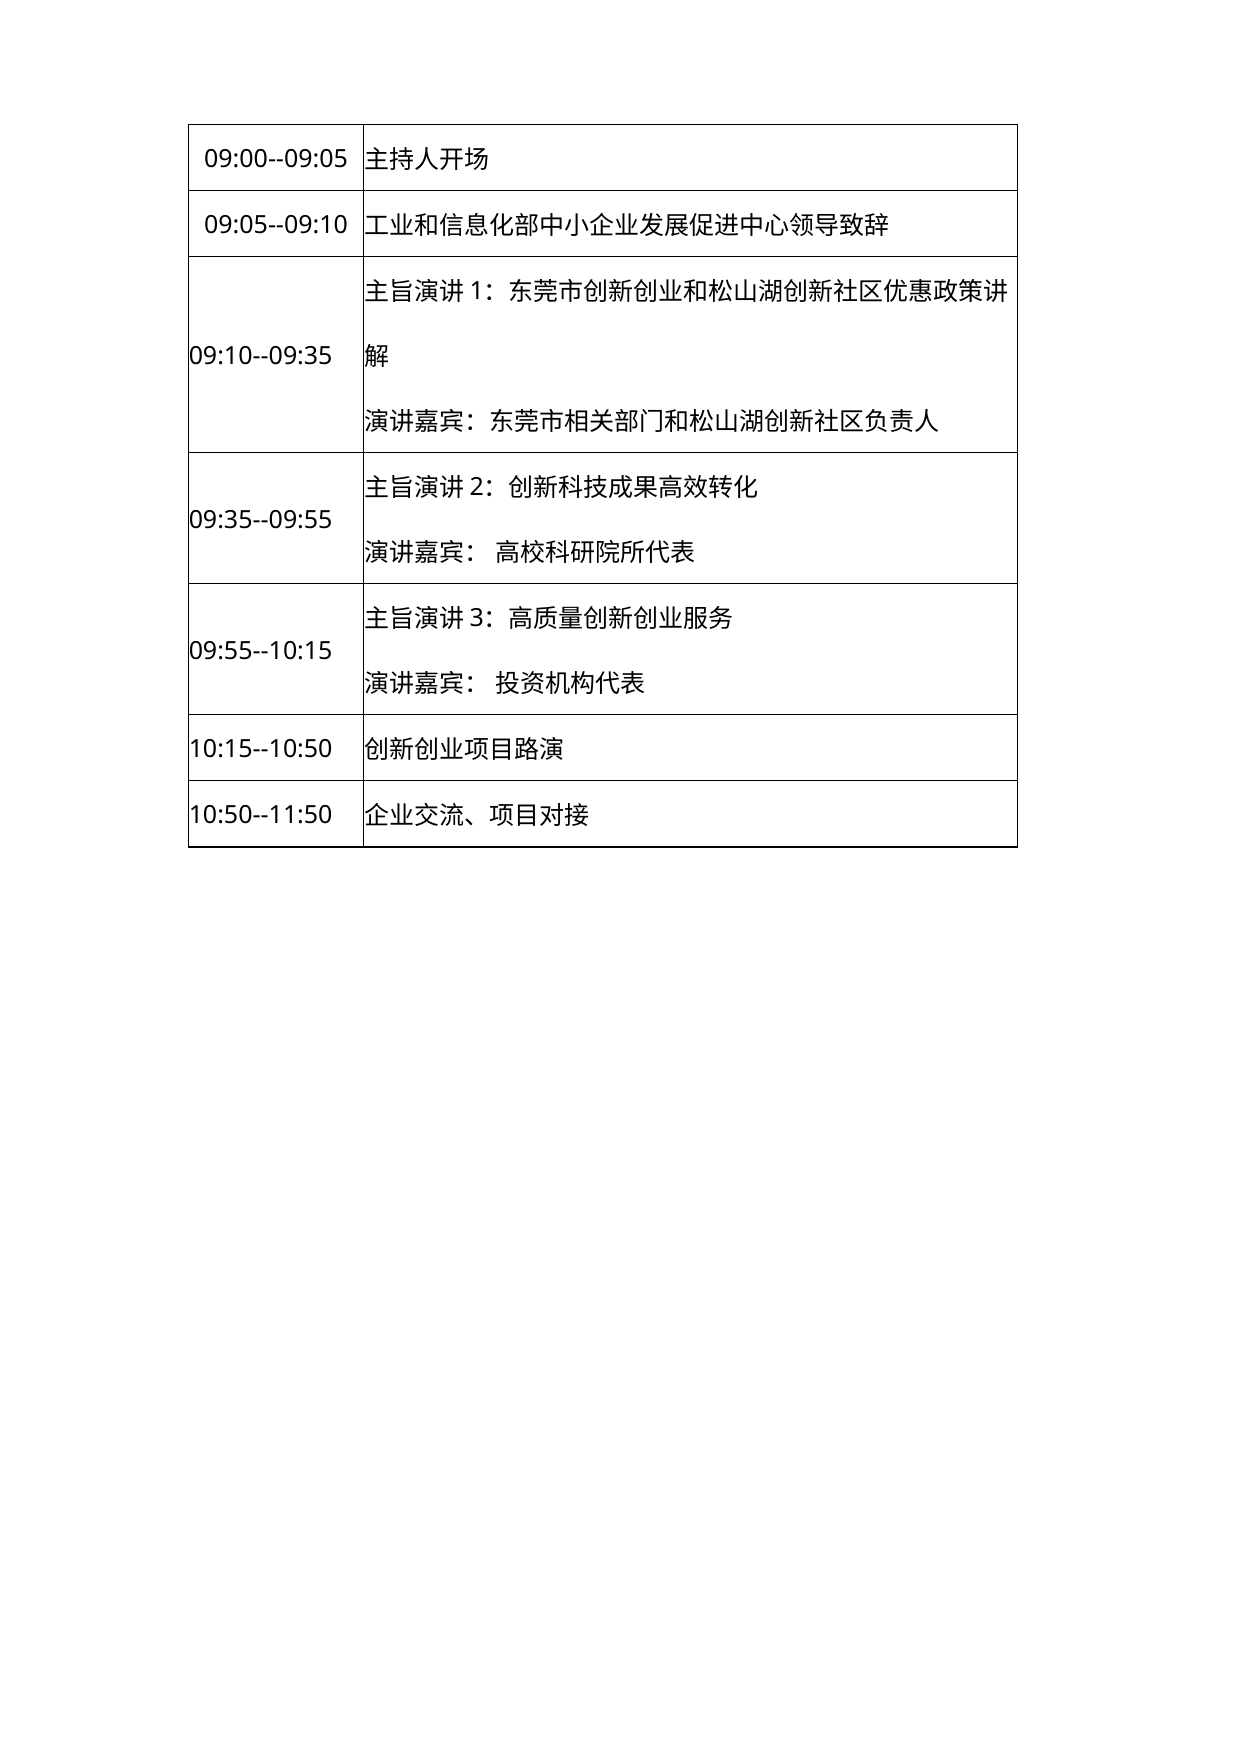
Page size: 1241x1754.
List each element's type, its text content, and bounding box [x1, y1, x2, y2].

table_cell 09:35--09:55 [189, 453, 363, 583]
table_cell 09:05--09:10 [189, 191, 363, 256]
table_cell 09:00--09:05 [189, 125, 363, 190]
table_cell 10:50--11:50 [189, 781, 363, 846]
table_cell 工业和信息化部中小企业发展促进中心领导致辞 [364, 191, 1017, 256]
table_cell 09:55--10:15 [189, 584, 363, 714]
table_cell 企业交流、项目对接 [364, 781, 1017, 846]
table_cell 10:15--10:50 [189, 715, 363, 780]
table_cell 主旨演讲1：东莞市创新创业和松山湖创新社区优惠政策讲解 演讲嘉宾：东莞市相关部门和松山湖创新社区负责人 [364, 257, 1017, 452]
table_cell 主旨演讲3：高质量创新创业服务 演讲嘉宾： 投资机构代表 [364, 584, 1017, 714]
table_cell 创新创业项目路演 [364, 715, 1017, 780]
table_cell 主旨演讲2：创新科技成果高效转化 演讲嘉宾： 高校科研院所代表 [364, 453, 1017, 583]
table_cell 主持人开场 [364, 125, 1017, 190]
table_cell 09:10--09:35 [189, 257, 363, 452]
